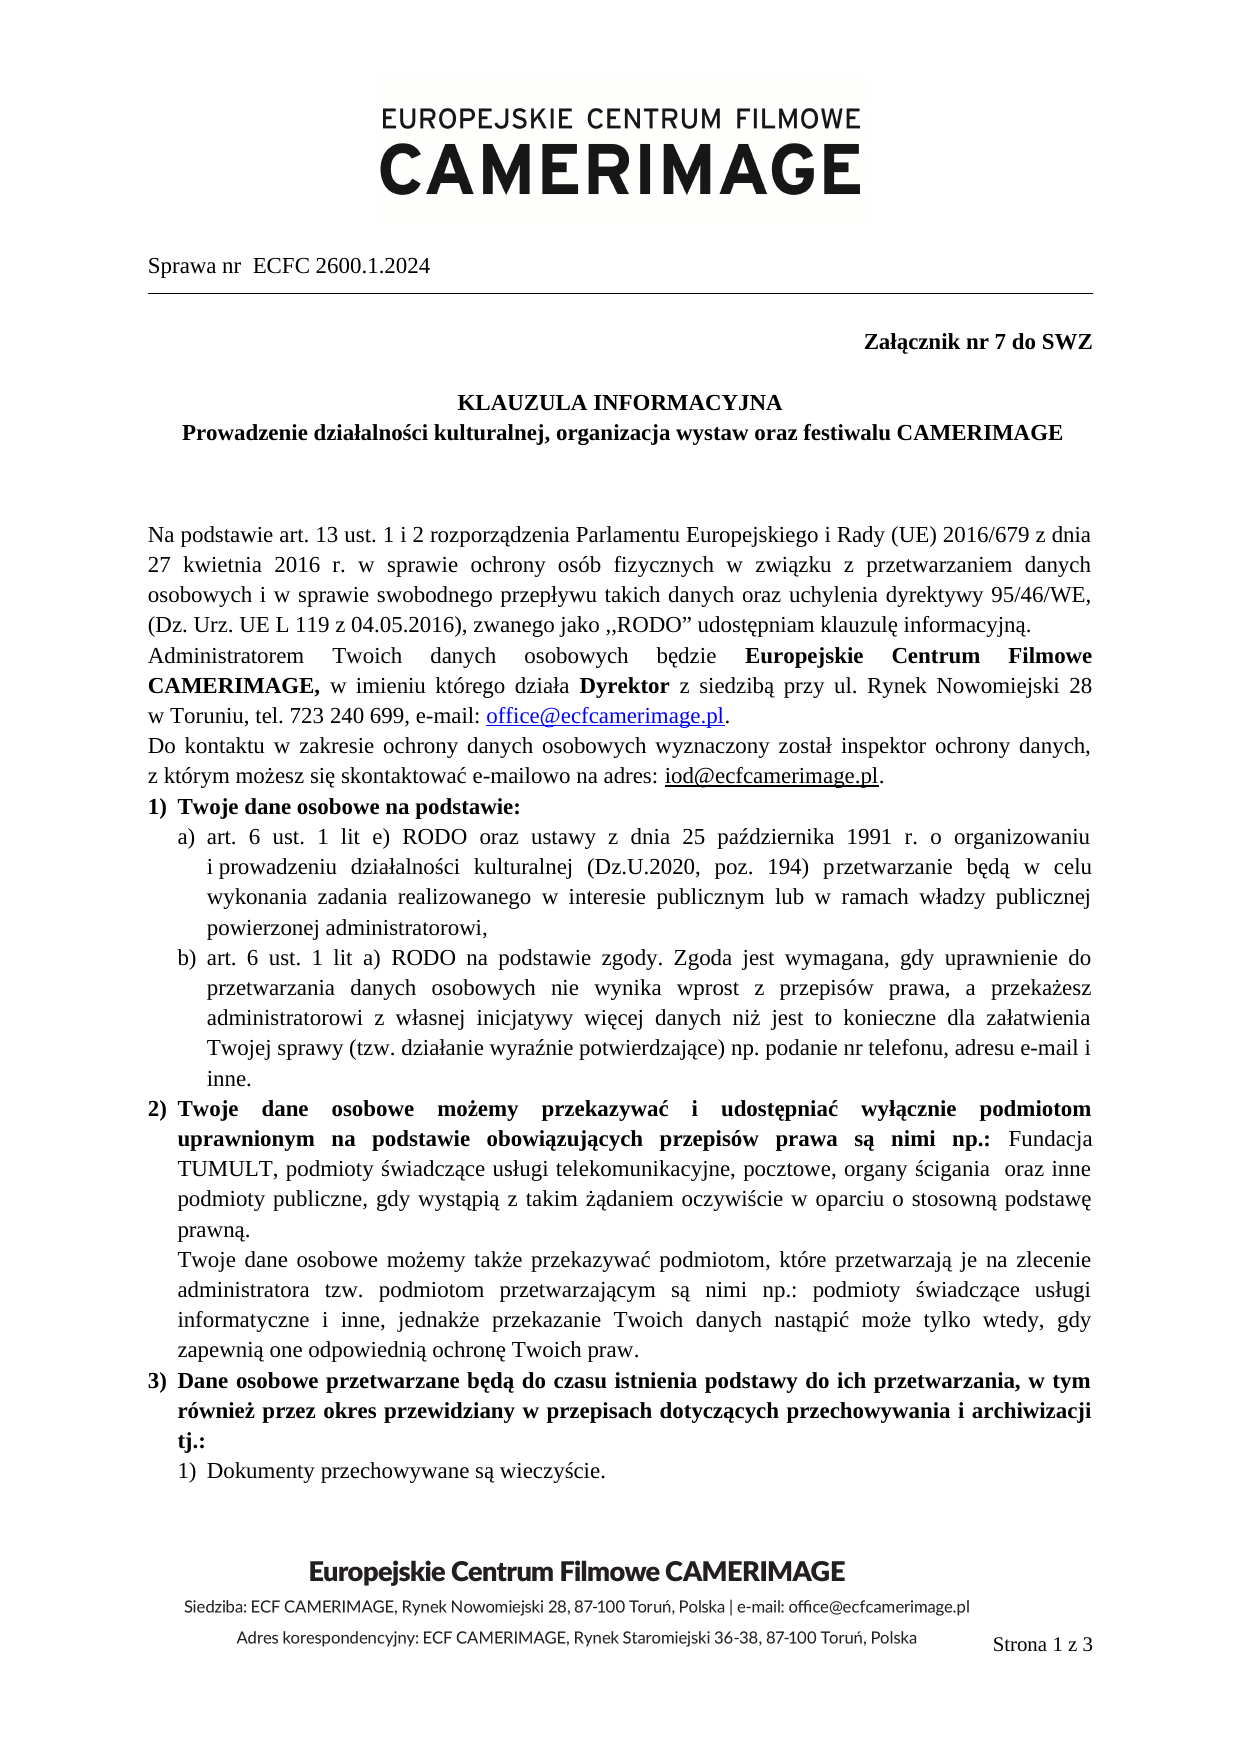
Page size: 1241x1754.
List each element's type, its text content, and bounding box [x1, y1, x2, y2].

picture [170, 1546, 993, 1651]
text KLAUZULA INFORMACYJNA Prowadzenie działalności kulturalnej, organizacja wystaw oraz festiwalu CAMERIMAGE [148, 389, 1093, 445]
text Załącznik nr 7 do SWZ [148, 328, 1093, 354]
list Dokumenty przechowywane są wieczyście. [177, 1457, 1093, 1484]
list art. 6 ust. 1 lit a) RODO na podstawie zgody. Zgoda jest wymagana, gdy uprawnienie do przetwarzania danych osobowych nie wynika wprost z przepisów prawa, a przekażesz administratorowi z własnej inicjatywy więcej danych niż jest to konieczne dla załatwienia Twojej sprawy (tzw. działanie wyraźnie potwierdzające) np. podanie nr telefonu, adresu e-mail i inne. [177, 944, 1093, 1091]
text Twoje dane osobowe możemy także przekazywać podmiotom, które przetwarzają je na zlecenie administratora tzw. podmiotom przetwarzającym są nimi np.: podmioty świadczące usługi informatyczne i inne, jednakże przekazanie Twoich danych nastąpić może tylko wtedy, gdy zapewnią one odpowiednią ochronę Twoich praw. [177, 1246, 1093, 1363]
list Twoje dane osobowe na podstawie: [148, 793, 1093, 819]
list art. 6 ust. 1 lit e) RODO oraz ustawy z dnia 25 października 1991 r. o organizowaniu i prowadzeniu działalności kulturalnej (Dz.U.2020, poz. 194) przetwarzanie będą w celu wykonania zadania realizowanego w interesie publicznym lub w ramach władzy publicznej powierzonej administratorowi, [177, 823, 1093, 940]
text Na podstawie art. 13 ust. 1 i 2 rozporządzenia Parlamentu Europejskiego i Rady (UE) 2016/679 z dnia 27 kwietnia 2016 r. w sprawie ochrony osób fizycznych w związku z przetwarzaniem danych osobowych i w sprawie swobodnego przepływu takich danych oraz uchylenia dyrektywy 95/46/WE, (Dz. Urz. UE L 119 z 04.05.2016), zwanego jako ,,RODO” udostępniam klauzulę informacyjną. [148, 521, 1093, 638]
list Dane osobowe przetwarzane będą do czasu istnienia podstawy do ich przetwarzania, w tym również przez okres przewidziany w przepisach dotyczących przechowywania i archiwizacji tj.: [148, 1367, 1093, 1453]
list Twoje dane osobowe możemy przekazywać i udostępniać wyłącznie podmiotom uprawnionym na podstawie obowiązujących przepisów prawa są nimi np.: Fundacja TUMULT, podmioty świadczące usługi telekomunikacyjne, pocztowe, organy ścigania oraz inne podmioty publiczne, gdy wystąpią z takim żądaniem oczywiście w oparciu o stosowną podstawę prawną. [148, 1095, 1093, 1242]
text Sprawa nr ECFC 2600.1.2024 [148, 252, 1093, 293]
text Administratorem Twoich danych osobowych będzie Europejskie Centrum Filmowe CAMERIMAGE, w imieniu którego działa Dyrektor z siedzibą przy ul. Rynek Nowomiejski 28 w Toruniu, tel. 723 240 699, e-mail: office@ecfcamerimage.pl. [148, 642, 1093, 728]
text Do kontaktu w zakresie ochrony danych osobowych wyznaczony został inspektor ochrony danych, z którym możesz się skontaktować e-mailowo na adres: iod@ecfcamerimage.pl. [148, 732, 1093, 789]
picture [372, 73, 868, 228]
